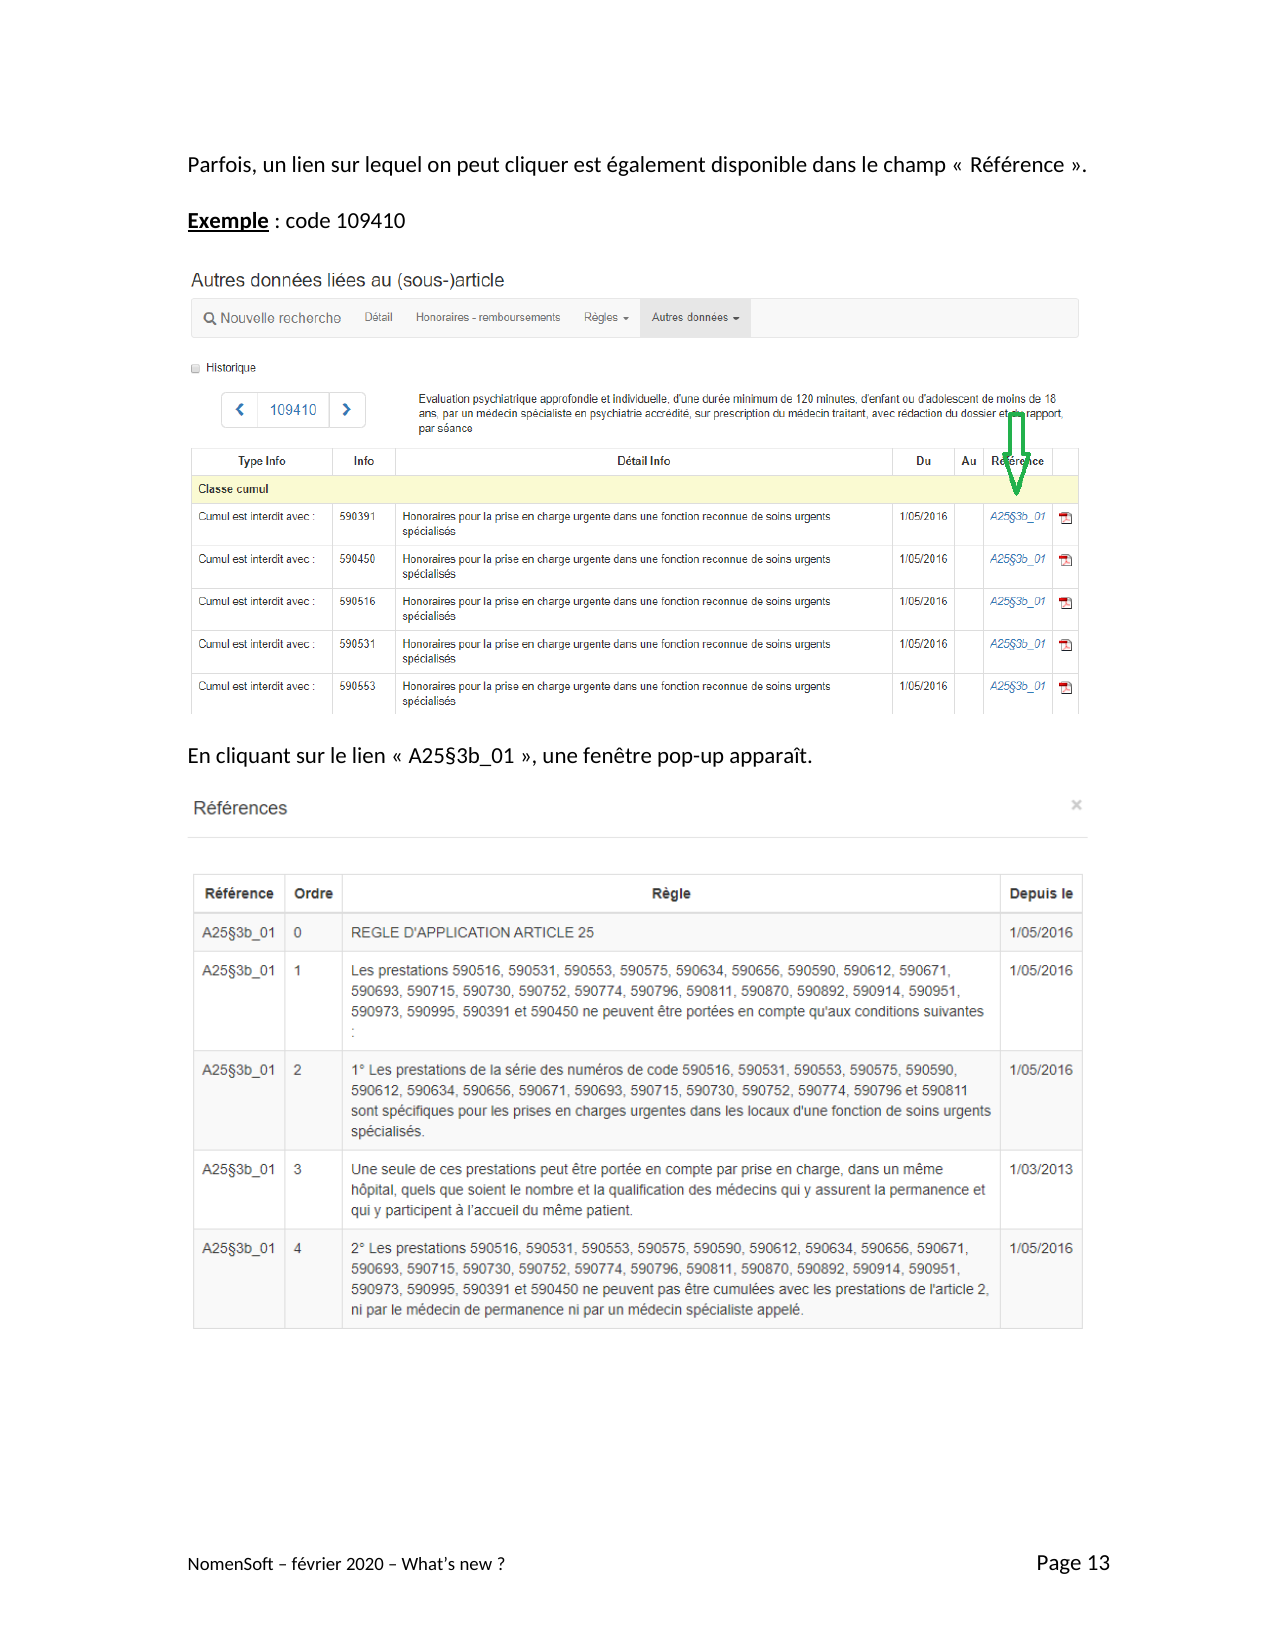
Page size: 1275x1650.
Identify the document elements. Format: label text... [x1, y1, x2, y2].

text Exemple : code 109410 [187, 206, 1087, 234]
text Parfois, un lien sur lequel on peut cliquer est également disponible dans le champ « Référence ». [187, 150, 1087, 178]
picture [187, 262, 1087, 714]
picture [187, 797, 1088, 1329]
text En cliquant sur le lien « A25§3b_01 », une fenêtre pop-up apparaît. [187, 742, 1087, 769]
